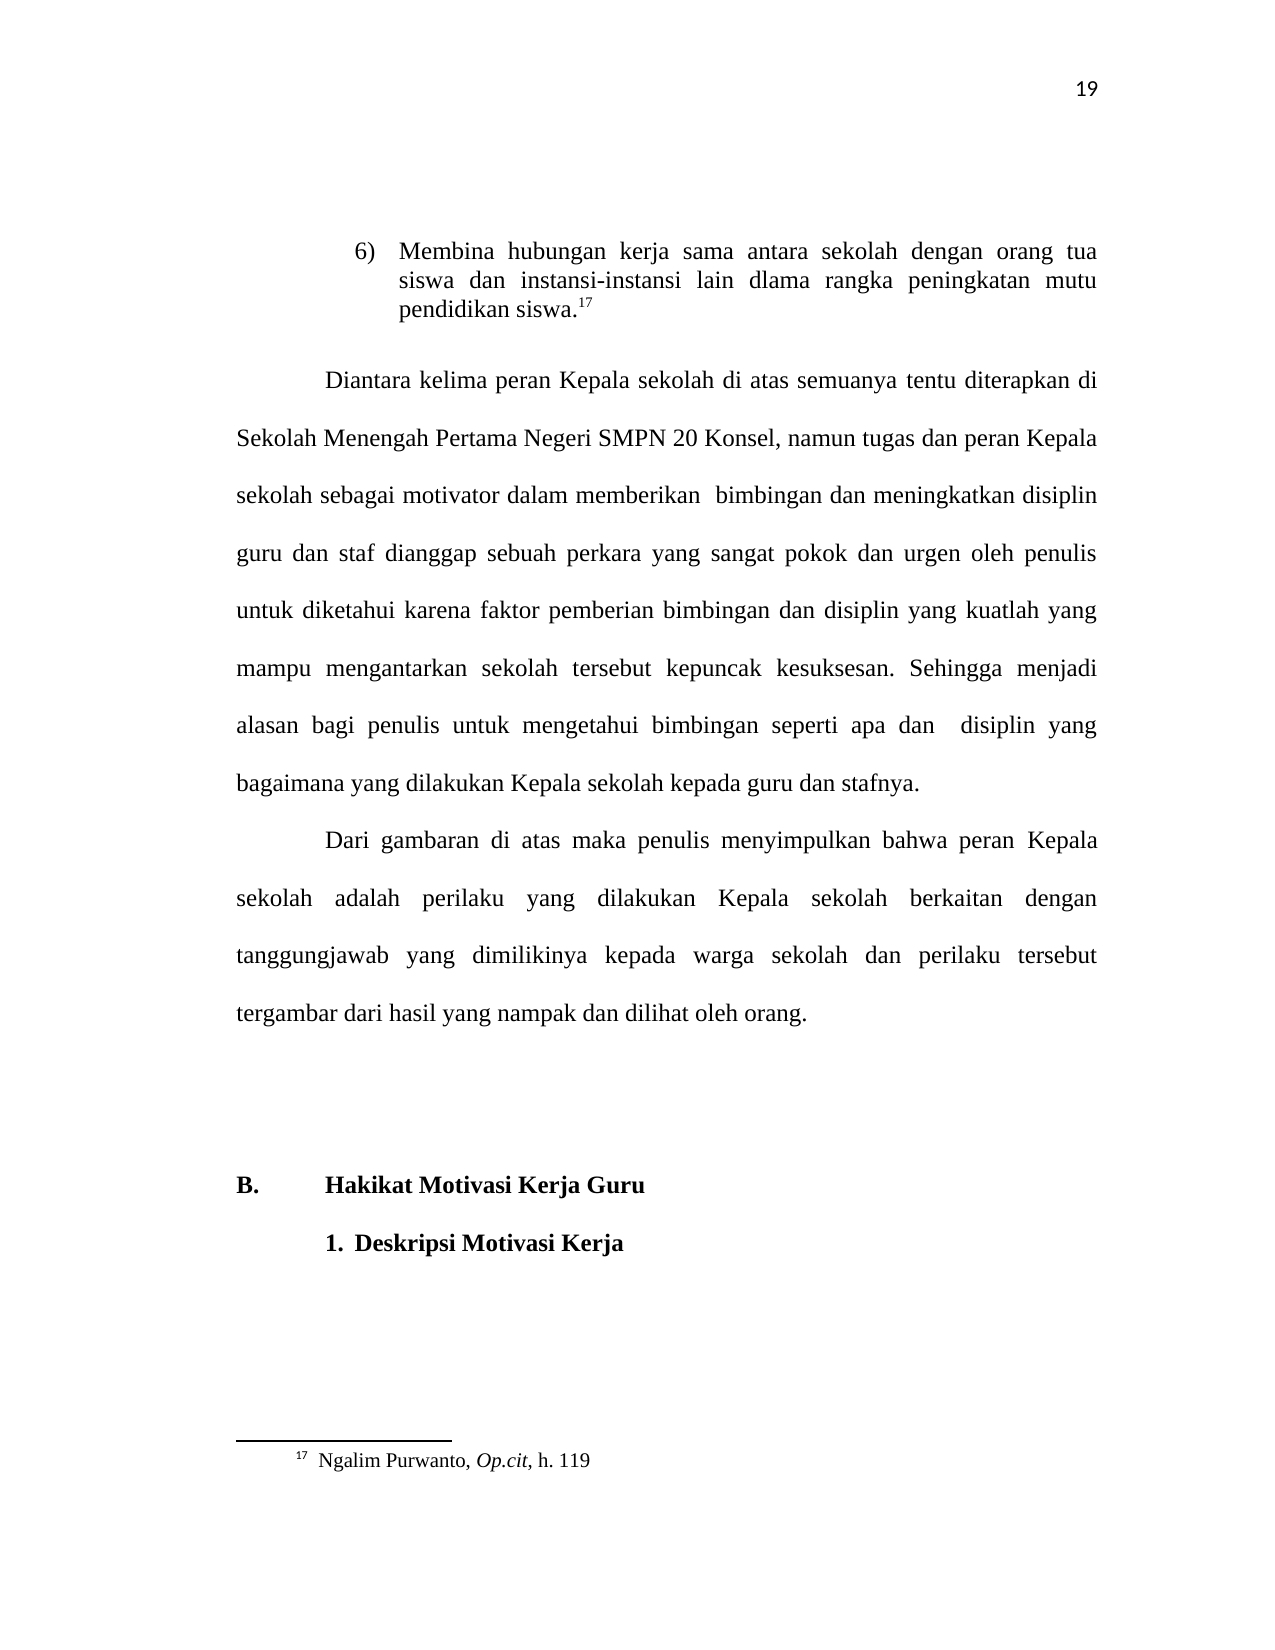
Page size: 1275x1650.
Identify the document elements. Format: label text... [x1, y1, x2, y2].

list Diantara kelima peran Kepala sekolah di atas semuanya tentu diterapkan di Sekolah Menengah Pertama Negeri SMPN 20 Konsel, namun tugas dan peran Kepala sekolah sebagai motivator dalam memberikan bimbingan dan meningkatkan disiplin guru dan staf dianggap sebuah perkara yang sangat pokok dan urgen oleh penulis untuk diketahui karena faktor pemberian bimbingan dan disiplin yang kuatlah yang mampu mengantarkan sekolah tersebut kepuncak kesuksesan. Sehingga menjadi alasan bagi penulis untuk mengetahui bimbingan seperti apa dan disiplin yang bagaimana yang dilakukan Kepala sekolah kepada guru dan stafnya. [236, 366, 1098, 797]
list Hakikat Motivasi Kerja Guru [236, 1171, 1098, 1199]
list Deskripsi Motivasi Kerja [325, 1228, 1098, 1257]
list Dari gambaran di atas maka penulis menyimpulkan bahwa peran Kepala sekolah adalah perilaku yang dilakukan Kepala sekolah berkaitan dengan tanggungjawab yang dimilikinya kepada warga sekolah dan perilaku tersebut tergambar dari hasil yang nampak dan dilihat oleh orang. [236, 826, 1098, 1027]
list Membina hubungan kerja sama antara sekolah dengan orang tua siswa dan instansi-instansi lain dlama rangka peningkatan mutu pendidikan siswa. [354, 236, 1098, 322]
